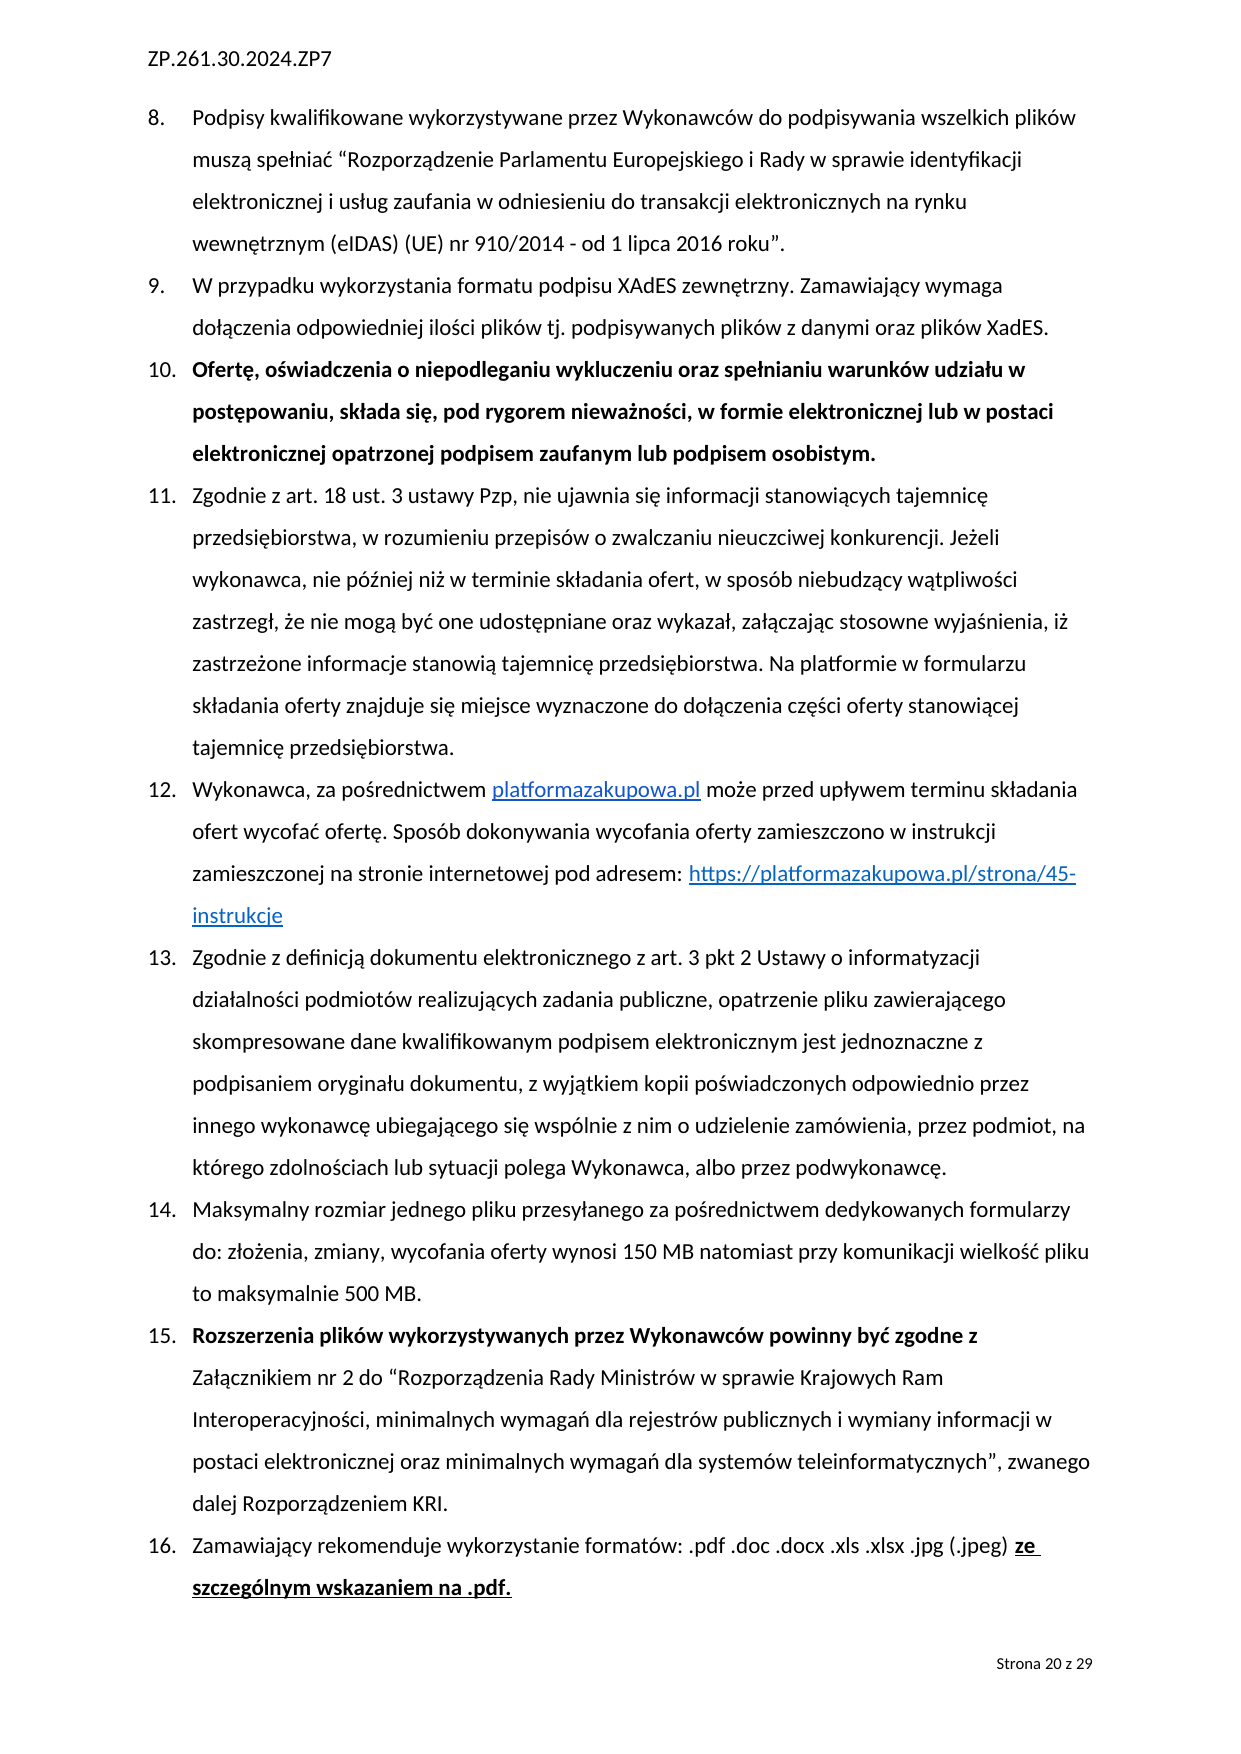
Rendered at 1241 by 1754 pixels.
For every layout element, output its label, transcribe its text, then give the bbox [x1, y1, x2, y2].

list Maksymalny rozmiar jednego pliku przesyłanego za pośrednictwem dedykowanych formularzy do: złożenia, zmiany, wycofania oferty wynosi 150 MB natomiast przy komunikacji wielkość pliku to maksymalnie 500 MB. [148, 1195, 1093, 1307]
list Ofertę, oświadczenia o niepodleganiu wykluczeniu oraz spełnianiu warunków udziału w postępowaniu, składa się, pod rygorem nieważności, w formie elektronicznej lub w postaci elektronicznej opatrzonej podpisem zaufanym lub podpisem osobistym. [148, 355, 1093, 467]
list Rozszerzenia plików wykorzystywanych przez Wykonawców powinny być zgodne z Załącznikiem nr 2 do “Rozporządzenia Rady Ministrów w sprawie Krajowych Ram Interoperacyjności, minimalnych wymagań dla rejestrów publicznych i wymiany informacji w postaci elektronicznej oraz minimalnych wymagań dla systemów teleinformatycznych”, zwanego dalej Rozporządzeniem KRI. [148, 1321, 1093, 1517]
list Zgodnie z art. 18 ust. 3 ustawy Pzp, nie ujawnia się informacji stanowiących tajemnicę przedsiębiorstwa, w rozumieniu przepisów o zwalczaniu nieuczciwej konkurencji. Jeżeli wykonawca, nie później niż w terminie składania ofert, w sposób niebudzący wątpliwości zastrzegł, że nie mogą być one udostępniane oraz wykazał, załączając stosowne wyjaśnienia, iż zastrzeżone informacje stanowią tajemnicę przedsiębiorstwa. Na platformie w formularzu składania oferty znajduje się miejsce wyznaczone do dołączenia części oferty stanowiącej tajemnicę przedsiębiorstwa. [148, 481, 1093, 761]
list Podpisy kwalifikowane wykorzystywane przez Wykonawców do podpisywania wszelkich plików muszą spełniać “Rozporządzenie Parlamentu Europejskiego i Rady w sprawie identyfikacji elektronicznej i usług zaufania w odniesieniu do transakcji elektronicznych na rynku wewnętrznym (eIDAS) (UE) nr 910/2014 - od 1 lipca 2016 roku”. [148, 103, 1093, 257]
list Zgodnie z definicją dokumentu elektronicznego z art. 3 pkt 2 Ustawy o informatyzacji działalności podmiotów realizujących zadania publiczne, opatrzenie pliku zawierającego skompresowane dane kwalifikowanym podpisem elektronicznym jest jednoznaczne z podpisaniem oryginału dokumentu, z wyjątkiem kopii poświadczonych odpowiednio przez innego wykonawcę ubiegającego się wspólnie z nim o udzielenie zamówienia, przez podmiot, na którego zdolnościach lub sytuacji polega Wykonawca, albo przez podwykonawcę. [148, 943, 1093, 1181]
list W przypadku wykorzystania formatu podpisu XAdES zewnętrzny. Zamawiający wymaga dołączenia odpowiedniej ilości plików tj. podpisywanych plików z danymi oraz plików XadES. [148, 271, 1093, 341]
list Wykonawca, za pośrednictwem platformazakupowa.pl może przed upływem terminu składania ofert wycofać ofertę. Sposób dokonywania wycofania oferty zamieszczono w instrukcji zamieszczonej na stronie internetowej pod adresem: https://platformazakupowa.pl/strona/45-instrukcje [148, 775, 1093, 929]
list Zamawiający rekomenduje wykorzystanie formatów: .pdf .doc .docx .xls .xlsx .jpg (.jpeg) ze szczególnym wskazaniem na .pdf. [148, 1531, 1093, 1601]
